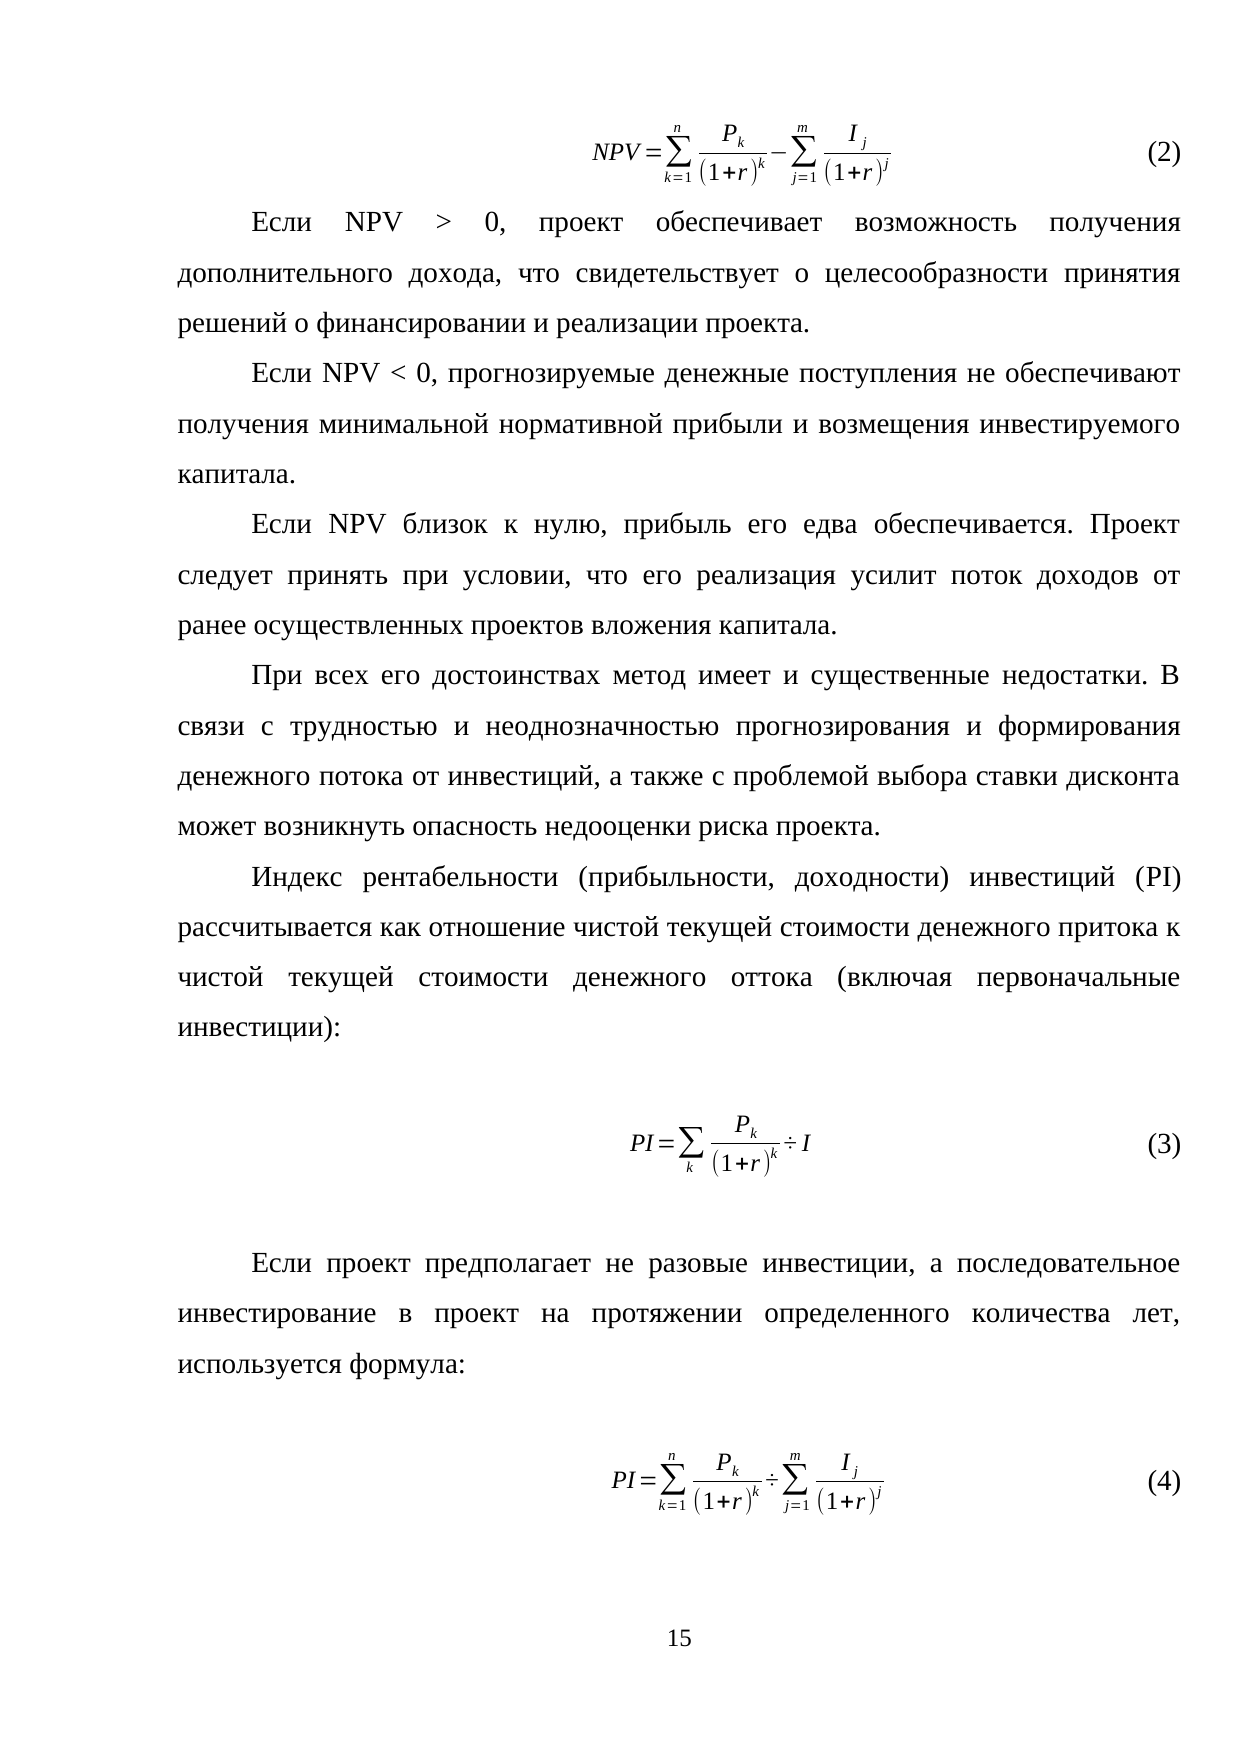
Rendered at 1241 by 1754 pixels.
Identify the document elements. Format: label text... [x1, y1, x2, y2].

text Если NPV близок к нулю, прибыль его едва обеспечивается. Проект следует принять при условии, что его реализация усилит поток доходов от ранее осуществленных проектов вложения капитала. [177, 506, 1181, 641]
text Если проект предполагает не разовые инвестиции, а последовательное инвестирование в проект на протяжении определенного количества лет, используется формула: [177, 1245, 1181, 1379]
text Если NPV > 0, проект обеспечивает возможность получения дополнительного дохода, что свидетельствует о целесообразности принятия решений о финансировании и реализации проекта. [177, 204, 1181, 339]
text (4) [177, 1447, 1181, 1516]
text (2) [177, 118, 1181, 188]
text Если NPV < 0, прогнозируемые денежные поступления не обеспечивают получения минимальной нормативной прибыли и возмещения инвестируемого капитала. [177, 356, 1181, 490]
text (3) [177, 1110, 1181, 1178]
text Индекс рентабельности (прибыльности, доходности) инвестиций (PI) рассчитывается как отношение чистой текущей стоимости денежного притока к чистой текущей стоимости денежного оттока (включая первоначальные инвестиции): [177, 859, 1181, 1043]
text При всех его достоинствах метод имеет и существенные недостатки. В связи с трудностью и неоднозначностью прогнозирования и формирования денежного потока от инвестиций, а также с проблемой выбора ставки дисконта может возникнуть опасность недооценки риска проекта. [177, 657, 1181, 842]
